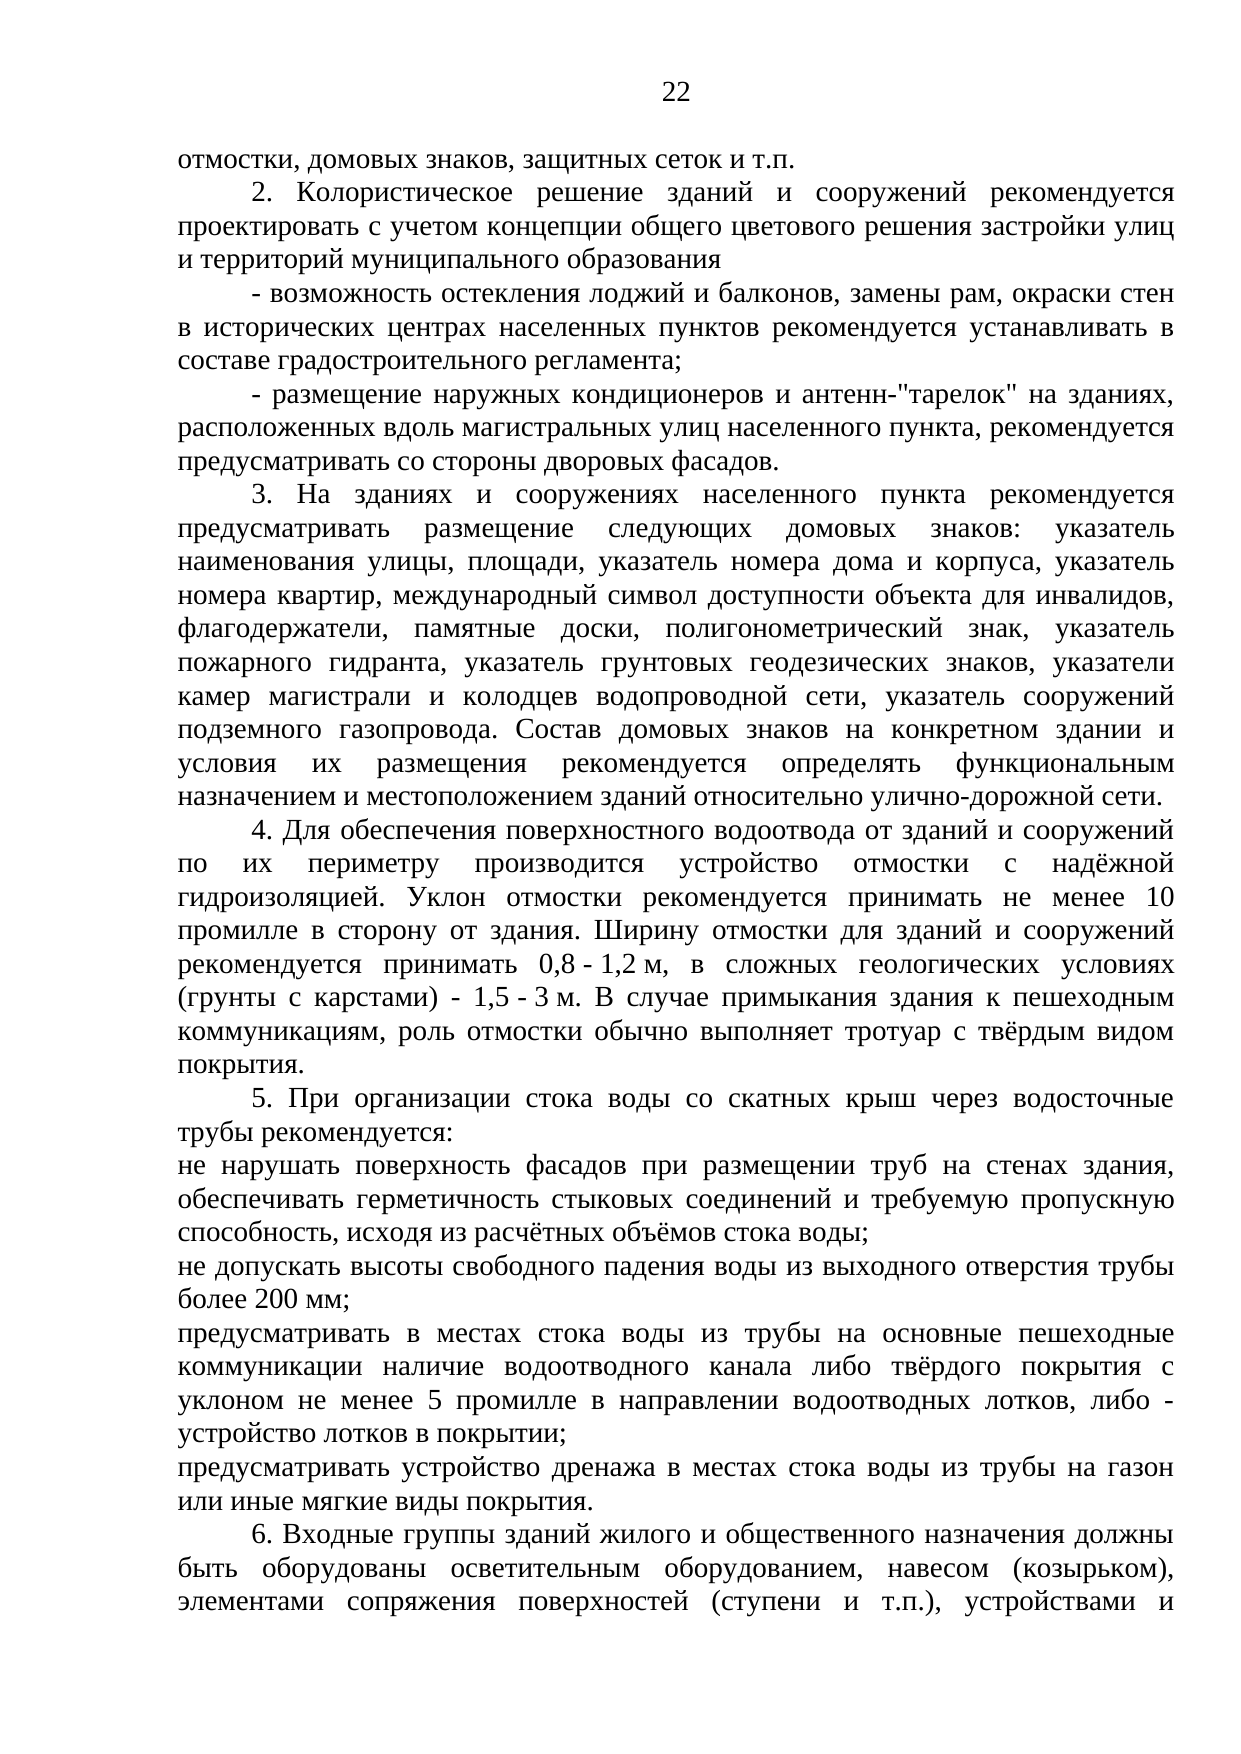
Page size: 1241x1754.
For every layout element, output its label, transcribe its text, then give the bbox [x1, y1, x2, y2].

text 5. При организации стока воды со скатных крыш через водосточные трубы рекомендуется: [177, 1080, 1175, 1147]
text - возможность остекления лоджий и балконов, замены рам, окраски стен в исторических центрах населенных пунктов рекомендуется устанавливать в составе градостроительного регламента; [177, 275, 1175, 376]
text - размещение наружных кондиционеров и антенн-"тарелок" на зданиях, расположенных вдоль магистральных улиц населенного пункта, рекомендуется предусматривать со стороны дворовых фасадов. [177, 376, 1175, 476]
text не допускать высоты свободного падения воды из выходного отверстия трубы более 200 мм; [177, 1248, 1175, 1315]
text 2. Колористическое решение зданий и сооружений рекомендуется проектировать с учетом концепции общего цветового решения застройки улиц и территорий муниципального образования [177, 174, 1175, 275]
text предусматривать в местах стока воды из трубы на основные пешеходные коммуникации наличие водоотводного канала либо твёрдого покрытия с уклоном не менее 5 промилле в направлении водоотводных лотков, либо - устройство лотков в покрытии; [177, 1315, 1175, 1449]
text 3. На зданиях и сооружениях населенного пункта рекомендуется предусматривать размещение следующих домовых знаков: указатель наименования улицы, площади, указатель номера дома и корпуса, указатель номера квартир, международный символ доступности объекта для инвалидов, флагодержатели, памятные доски, полигонометрический знак, указатель пожарного гидранта, указатель грунтовых геодезических знаков, указатели камер магистрали и колодцев водопроводной сети, указатель сооружений подземного газопровода. Состав домовых знаков на конкретном здании и условия их размещения рекомендуется определять функциональным назначением и местоположением зданий относительно улично-дорожной сети. [177, 476, 1175, 812]
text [177, 141, 1175, 174]
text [177, 1516, 1175, 1617]
text не нарушать поверхность фасадов при размещении труб на стенах здания, обеспечивать герметичность стыковых соединений и требуемую пропускную способность, исходя из расчётных объёмов стока воды; [177, 1147, 1175, 1248]
text предусматривать устройство дренажа в местах стока воды из трубы на газон или иные мягкие виды покрытия. [177, 1449, 1175, 1516]
text 4. Для обеспечения поверхностного водоотвода от зданий и сооружений по их периметру производится устройство отмостки с надёжной гидроизоляцией. Уклон отмостки рекомендуется принимать не менее 10 промилле в сторону от здания. Ширину отмостки для зданий и сооружений рекомендуется принимать 0,8 - 1,2 м, в сложных геологических условиях (грунты с карстами) - 1,5 - 3 м. В случае примыкания здания к пешеходным коммуникациям, роль отмостки обычно выполняет тротуар с твёрдым видом покрытия. [177, 812, 1175, 1080]
